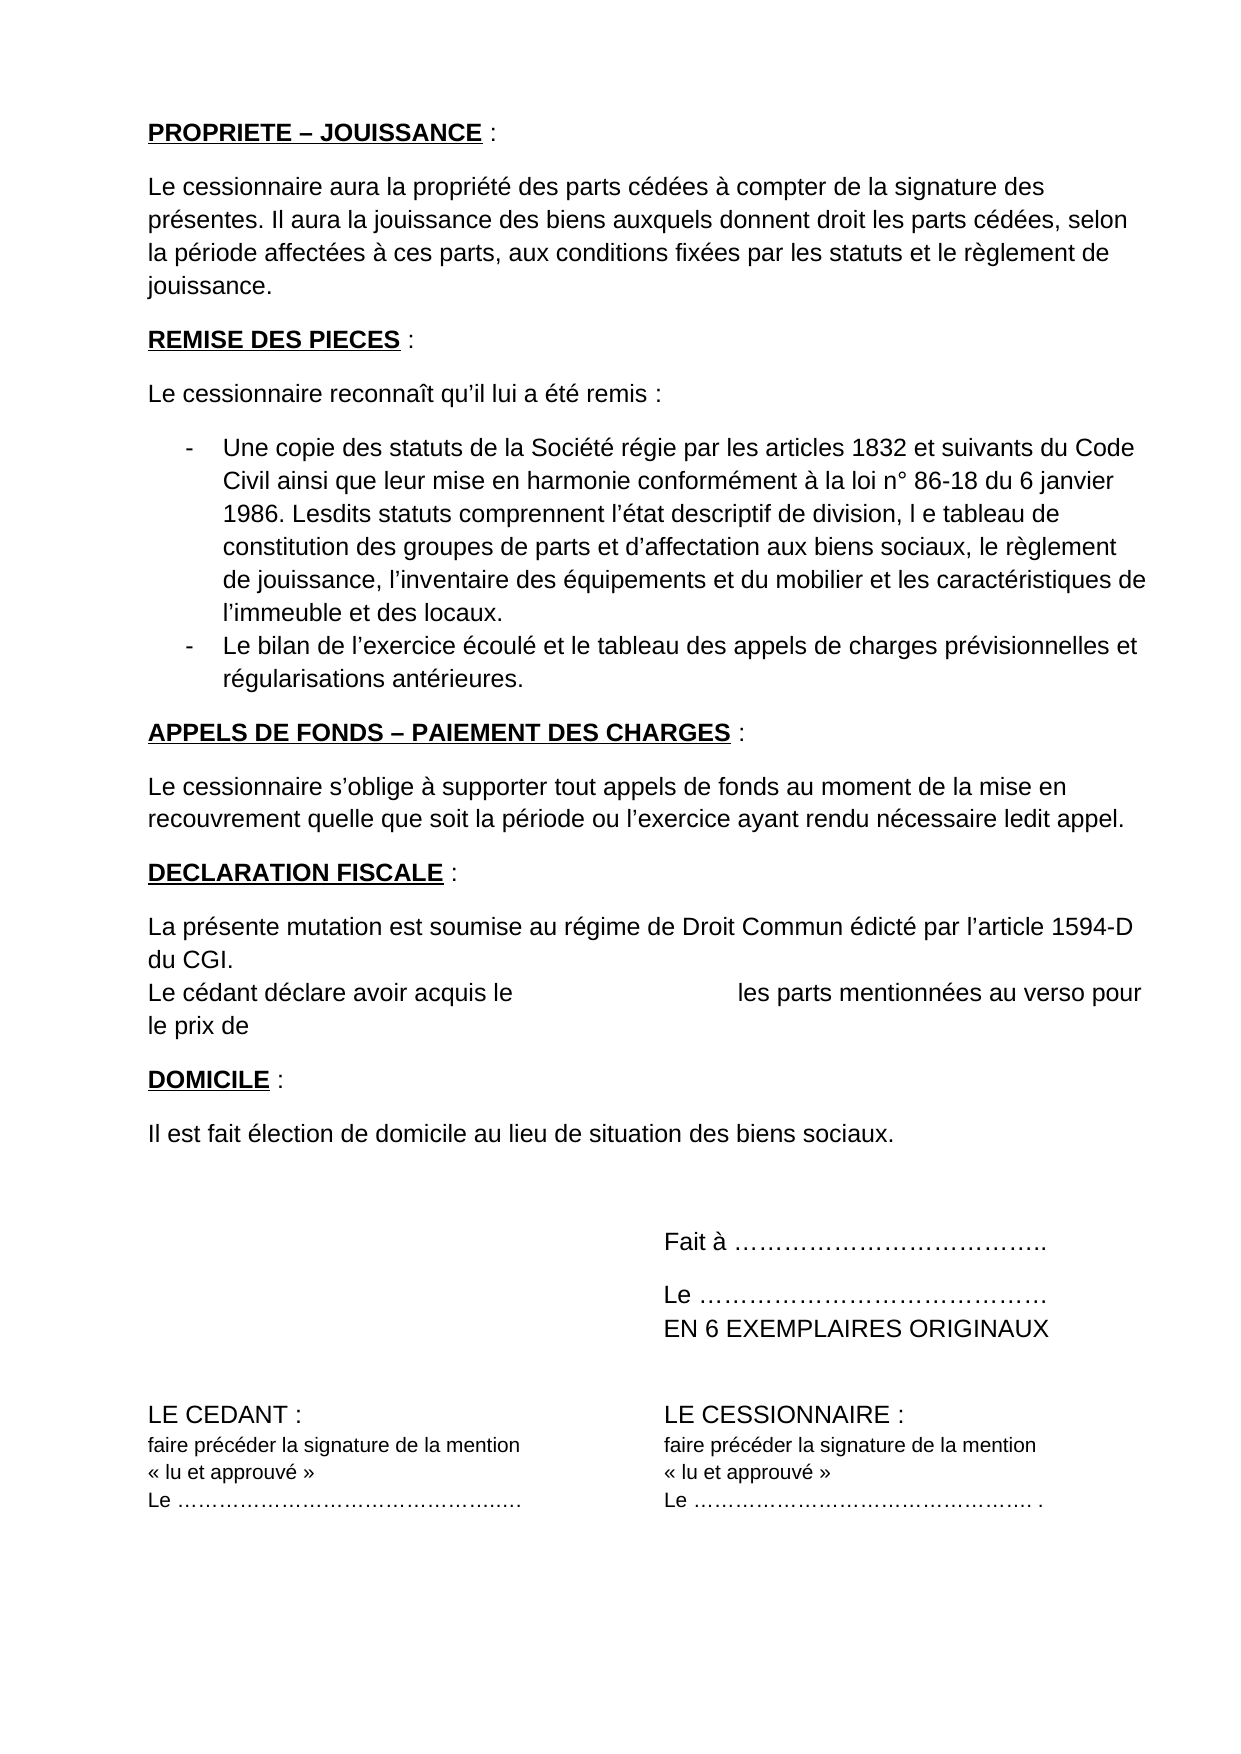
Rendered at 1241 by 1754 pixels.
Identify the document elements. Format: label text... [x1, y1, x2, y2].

text Le cessionnaire reconnaît qu’il lui a été remis : [148, 379, 1152, 407]
text DOMICILE : [148, 1065, 1152, 1094]
text REMISE DES PIECES : [148, 325, 1152, 354]
text Fait à ……………………………….. [148, 1227, 1152, 1255]
text Le cessionnaire s’oblige à supporter tout appels de fonds au moment de la mise en recouvrement quelle que soit la période ou l’exercice ayant rendu nécessaire ledit appel. [148, 771, 1152, 833]
list Une copie des statuts de la Société régie par les articles 1832 et suivants du Code Civil ainsi que leur mise en harmonie conformément à la loi n° 86-18 du 6 janvier 1986. Lesdits statuts comprennent l’état descriptif de division, l e tableau de constitution des groupes de parts et d’affectation aux biens sociaux, le règlement de jouissance, l’inventaire des équipements et du mobilier et les caractéristiques de l’immeuble et des locaux. [185, 433, 1152, 626]
text Le cessionnaire aura la propriété des parts cédées à compter de la signature des présentes. Il aura la jouissance des biens auxquels donnent droit les parts cédées, selon la période affectées à ces parts, aux conditions fixées par les statuts et le règlement de jouissance. [148, 172, 1152, 300]
text DECLARATION FISCALE : [148, 858, 1152, 887]
text LE CEDANT : LE CESSIONNAIRE : faire précéder la signature de la mention faire précéder la signature de la mention « lu et approuvé » « lu et approuvé » Le ……………………………………….…. Le …………………………………………. . [148, 1367, 1152, 1512]
text Il est fait élection de domicile au lieu de situation des biens sociaux. [148, 1119, 1152, 1148]
text La présente mutation est soumise au régime de Droit Commun édicté par l’article 1594-D du CGI. Le cédant déclare avoir acquis le les parts mentionnées au verso pour le prix de [148, 912, 1152, 1040]
text PROPRIETE – JOUISSANCE : [148, 118, 1152, 147]
text APPELS DE FONDS – PAIEMENT DES CHARGES : [148, 718, 1152, 746]
text Le …………………………………… EN 6 EXEMPLAIRES ORIGINAUX [663, 1281, 1152, 1342]
list Le bilan de l’exercice écoulé et le tableau des appels de charges prévisionnelles et régularisations antérieures. [185, 631, 1152, 692]
